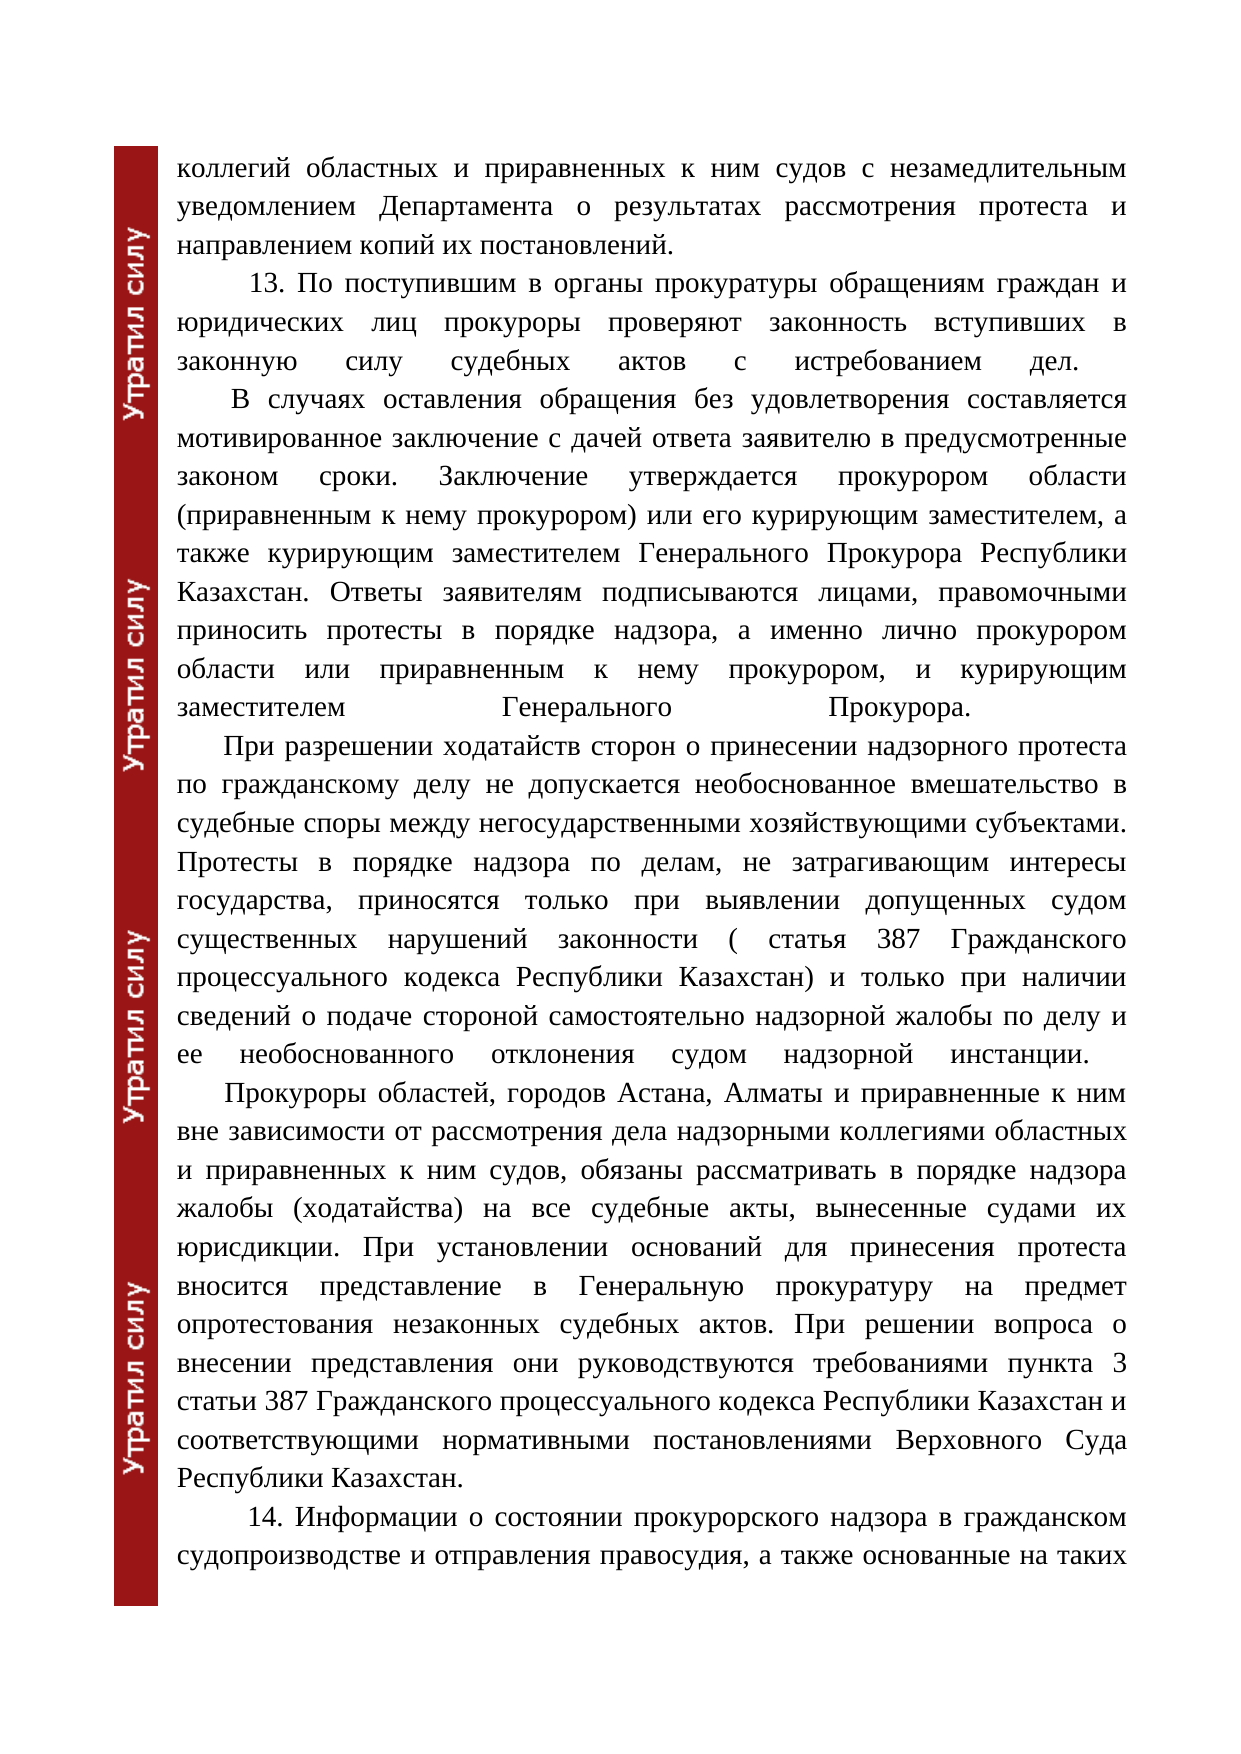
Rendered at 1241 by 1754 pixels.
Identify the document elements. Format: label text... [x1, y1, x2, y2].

picture [114, 1571, 158, 1606]
picture [114, 1494, 158, 1499]
text 13. По поступившим в органы прокуратуры обращениям граждан и юридических лиц прокуроры проверяют законность вступивших в законную силу судебных актов с истребованием дел. В случаях оставления обращения без удовлетворения составляется мотивированное заключение с дачей ответа заявителю в предусмотренные законом сроки. Заключение утверждается прокурором области (приравненным к нему прокурором) или его курирующим заместителем, а также курирующим заместителем Генерального Прокурора Республики Казахстан. Ответы заявителям подписываются лицами, правомочными приносить протесты в порядке надзора, а именно лично прокурором области или приравненным к нему прокурором, и курирующим заместителем Генерального Прокурора. При разрешении ходатайств сторон о принесении надзорного протеста по гражданскому делу не допускается необоснованное вмешательство в судебные споры между негосударственными хозяйствующими субъектами. Протесты в порядке надзора по делам, не затрагивающим интересы государства, приносятся только при выявлении допущенных судом существенных нарушений законности ( статья 387 Гражданского процессуального кодекса Республики Казахстан) и только при наличии сведений о подаче стороной самостоятельно надзорной жалобы по делу и ее необоснованного отклонения судом надзорной инстанции. Прокуроры областей, городов Астана, Алматы и приравненные к ним вне зависимости от рассмотрения дела надзорными коллегиями областных и приравненных к ним судов, обязаны рассматривать в порядке надзора жалобы (ходатайства) на все судебные акты, вынесенные судами их юрисдикции. При установлении оснований для принесения протеста вносится представление в Генеральную прокуратуру на предмет опротестования незаконных судебных актов. При решении вопроса о внесении представления они руководствуются требованиями пункта 3 статьи 387 Гражданского процессуального кодекса Республики Казахстан и соответствующими нормативными постановлениями Верховного Суда Республики Казахстан. [112, 266, 1128, 1494]
picture [114, 146, 158, 150]
picture [114, 261, 158, 266]
